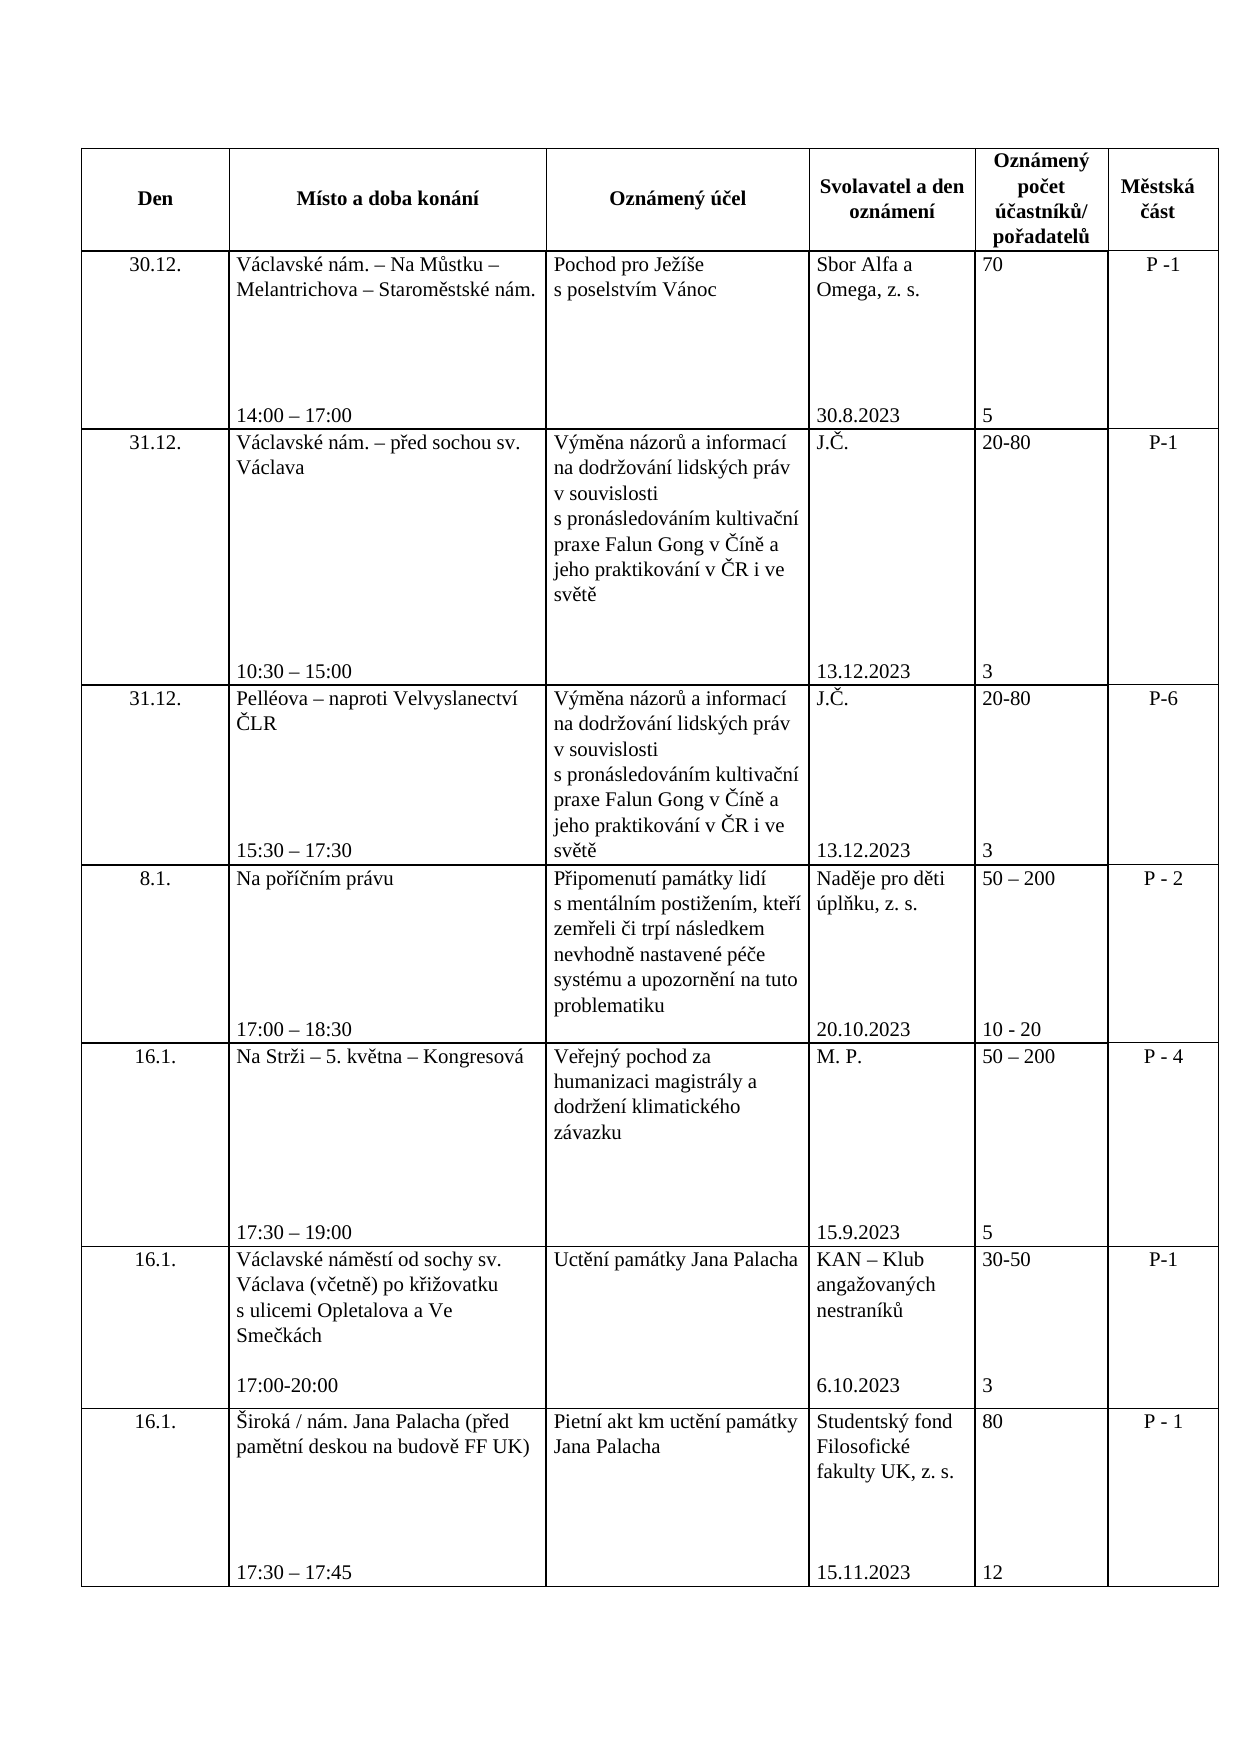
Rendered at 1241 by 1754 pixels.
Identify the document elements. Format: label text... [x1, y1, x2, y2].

table_cell Veřejný pochod za humanizaci magistrály a dodržení klimatického závazku [547, 1044, 808, 1246]
table_header Oznámený účel [547, 149, 809, 250]
table_cell Naděje pro děti úplňku, z. s. 20.10.2023 [810, 866, 974, 1042]
table_cell 8.1. [82, 866, 228, 1042]
table_cell 16.1. [82, 1247, 228, 1407]
table_cell KAN – Klub angažovaných nestraníků 6.10.2023 [810, 1247, 974, 1407]
table_header Oznámený počet účastníků/ pořadatelů [976, 149, 1108, 250]
table_cell J.Č. 13.12.2023 [810, 430, 974, 684]
table_cell 50 – 200 5 [976, 1044, 1107, 1246]
table_cell Na Strži – 5. května – Kongresová 17:30 – 19:00 [230, 1044, 545, 1246]
table_cell Pochod pro Ježíše s poselstvím Vánoc [547, 252, 808, 428]
table_cell Václavské náměstí od sochy sv. Václava (včetně) po křižovatku s ulicemi Opletalova a Ve Smečkách 17:00-20:00 [230, 1247, 545, 1407]
table_header Městská část [1109, 149, 1218, 250]
table_header Svolavatel a den oznámení [810, 149, 975, 250]
table_cell 50 – 200 10 - 20 [976, 866, 1107, 1042]
table_cell M. P. 15.9.2023 [810, 1044, 974, 1246]
table_cell Pietní akt km uctění památky Jana Palacha [547, 1409, 808, 1586]
table_cell P - 2 [1109, 865, 1218, 1042]
table_cell 30.12. [82, 252, 228, 428]
table_header Den [82, 149, 229, 250]
table_cell Studentský fond Filosofické fakulty UK, z. s. 15.11.2023 [810, 1409, 974, 1586]
table_cell P - 4 [1109, 1043, 1218, 1246]
table_header Místo a doba konání [230, 149, 546, 250]
table_cell 16.1. [82, 1409, 228, 1586]
table_cell P-6 [1109, 685, 1218, 864]
table_cell 30-50 3 [976, 1247, 1107, 1407]
table_cell 16.1. [82, 1044, 228, 1246]
table_cell 20-80 3 [976, 686, 1107, 864]
table_cell P-1 [1109, 1247, 1218, 1407]
table_cell Pelléova – naproti Velvyslanectví ČLR 15:30 – 17:30 [230, 686, 545, 864]
table_cell Na poříčním právu 17:00 – 18:30 [230, 866, 545, 1042]
table_cell Výměna názorů a informací na dodržování lidských práv v souvislosti s pronásledováním kultivační praxe Falun Gong v Číně a jeho praktikování v ČR i ve světě [547, 430, 808, 684]
table_cell P - 1 [1109, 1409, 1218, 1586]
table_cell 31.12. [82, 430, 228, 684]
table_cell J.Č. 13.12.2023 [810, 686, 974, 864]
table_cell Výměna názorů a informací na dodržování lidských práv v souvislosti s pronásledováním kultivační praxe Falun Gong v Číně a jeho praktikování v ČR i ve světě [547, 686, 808, 864]
table_cell Sbor Alfa a Omega, z. s. 30.8.2023 [810, 252, 974, 428]
table_cell Václavské nám. – před sochou sv. Václava 10:30 – 15:00 [230, 430, 545, 684]
table_cell Široká / nám. Jana Palacha (před pamětní deskou na budově FF UK) 17:30 – 17:45 [230, 1409, 545, 1586]
table_cell 70 5 [976, 252, 1107, 428]
table_cell 20-80 3 [976, 430, 1107, 684]
table_cell Připomenutí památky lidí s mentálním postižením, kteří zemřeli či trpí následkem nevhodně nastavené péče systému a upozornění na tuto problematiku [547, 866, 808, 1042]
table_cell 31.12. [82, 686, 228, 864]
table_cell P -1 [1109, 251, 1218, 428]
table_cell Václavské nám. – Na Můstku – Melantrichova – Staroměstské nám. 14:00 – 17:00 [230, 252, 545, 428]
table_cell Uctění památky Jana Palacha [547, 1247, 808, 1407]
table_cell 80 12 [976, 1409, 1107, 1586]
table_cell P-1 [1109, 429, 1218, 684]
